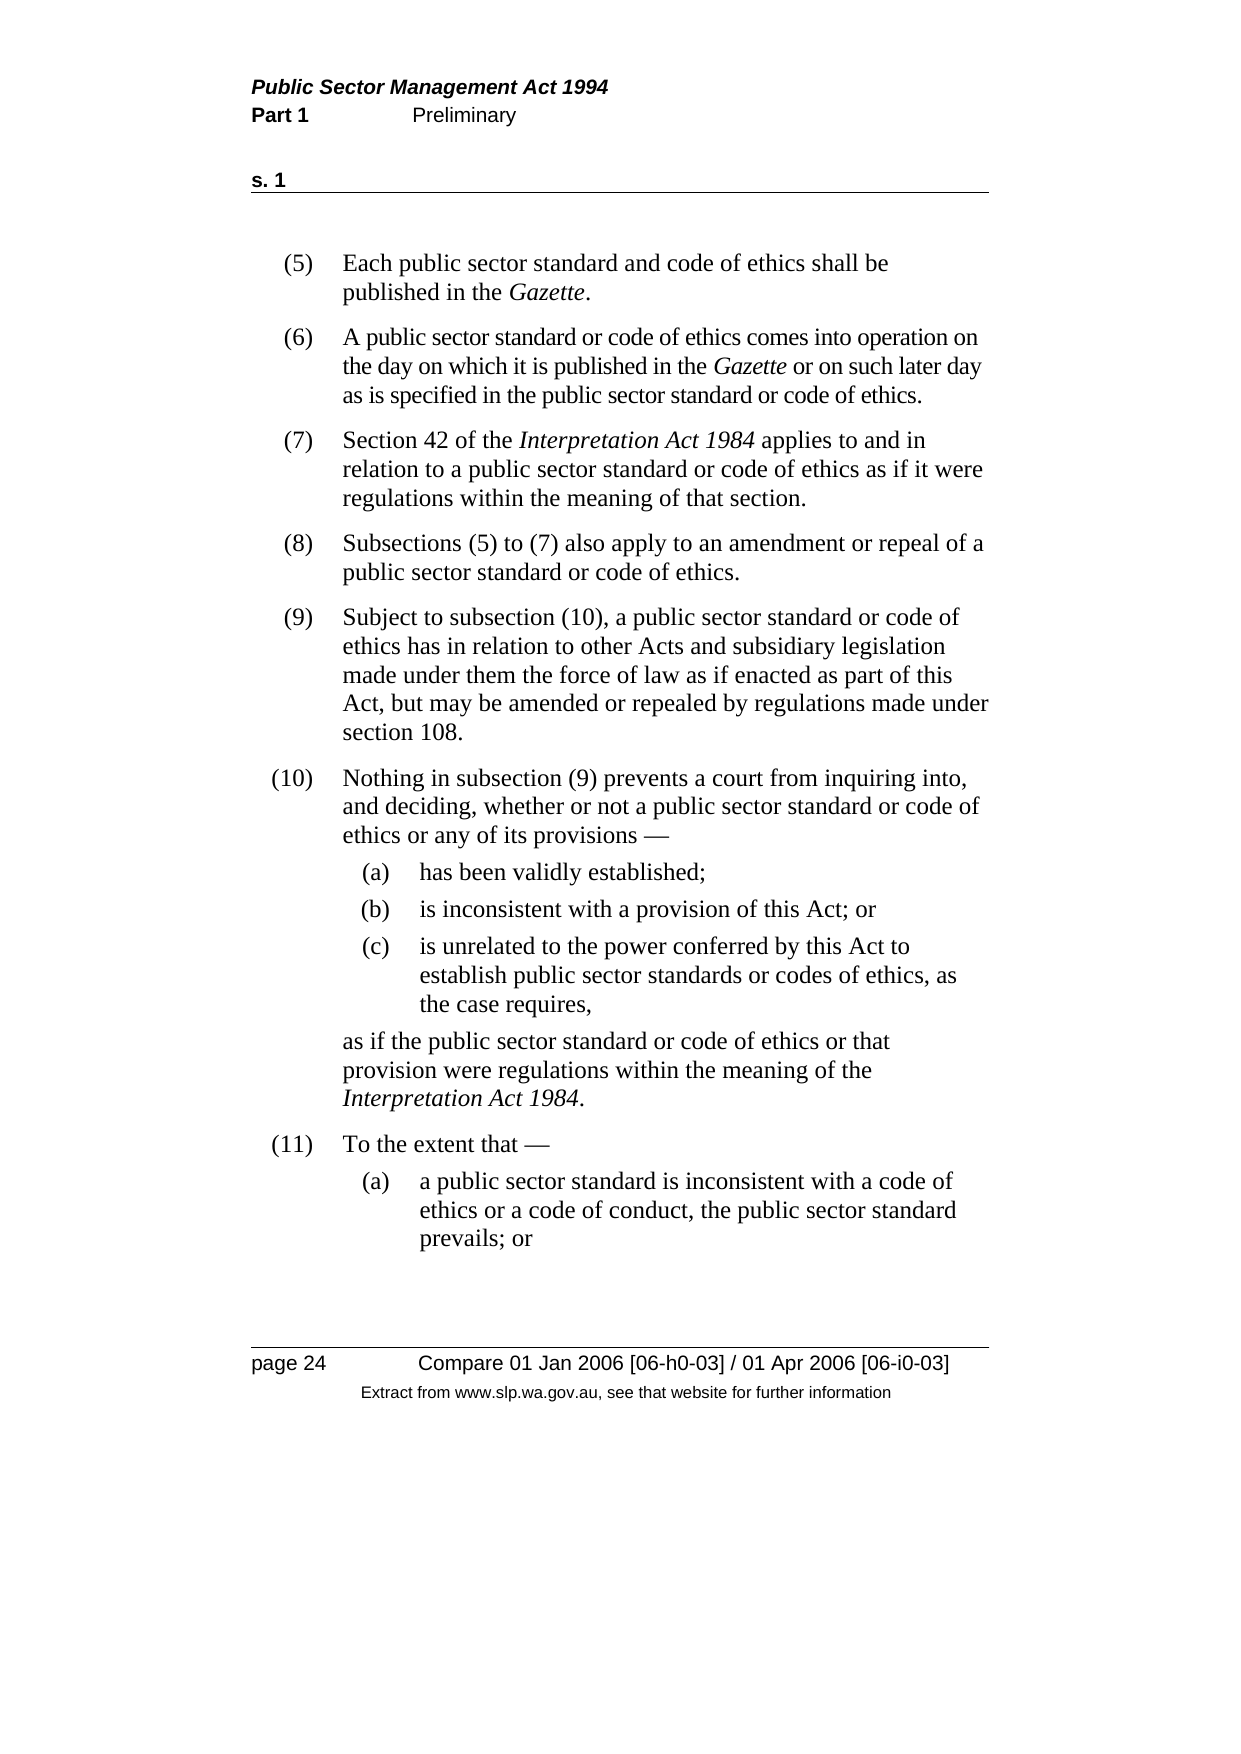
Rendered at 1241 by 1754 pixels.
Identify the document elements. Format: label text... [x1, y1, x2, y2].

text (7) Section 42 of the Interpretation Act 1984 applies to and in relation to a public sector standard or code of ethics as if it were regulations within the meaning of that section. [251, 425, 989, 511]
text (a) has been validly established; [251, 857, 989, 886]
text (5) Each public sector standard and code of ethics shall be published in the Gazette. [251, 248, 989, 306]
text (9) Subject to subsection (10), a public sector standard or code of ethics has in relation to other Acts and subsidiary legislation made under them the force of law as if enacted as part of this Act, but may be amended or repealed by regulations made under section 108. [251, 602, 989, 746]
text (b) is inconsistent with a provision of this Act; or [251, 894, 989, 923]
text (c) is unrelated to the power conferred by this Act to establish public sector standards or codes of ethics, as the case requires, [251, 931, 989, 1018]
text as if the public sector standard or code of ethics or that provision were regulations within the meaning of the Interpretation Act 1984. [251, 1026, 989, 1112]
text (11) To the extent that — [251, 1129, 989, 1158]
text (10) Nothing in subsection (9) prevents a court from inquiring into, and deciding, whether or not a public sector standard or code of ethics or any of its provisions — [251, 763, 989, 849]
text (8) Subsections (5) to (7) also apply to an amendment or repeal of a public sector standard or code of ethics. [251, 528, 989, 586]
text (6) A public sector standard or code of ethics comes into operation on the day on which it is published in the Gazette or on such later day as is specified in the public sector standard or code of ethics. [251, 322, 989, 408]
text (a) a public sector standard is inconsistent with a code of ethics or a code of conduct, the public sector standard prevails; or [251, 1166, 989, 1252]
